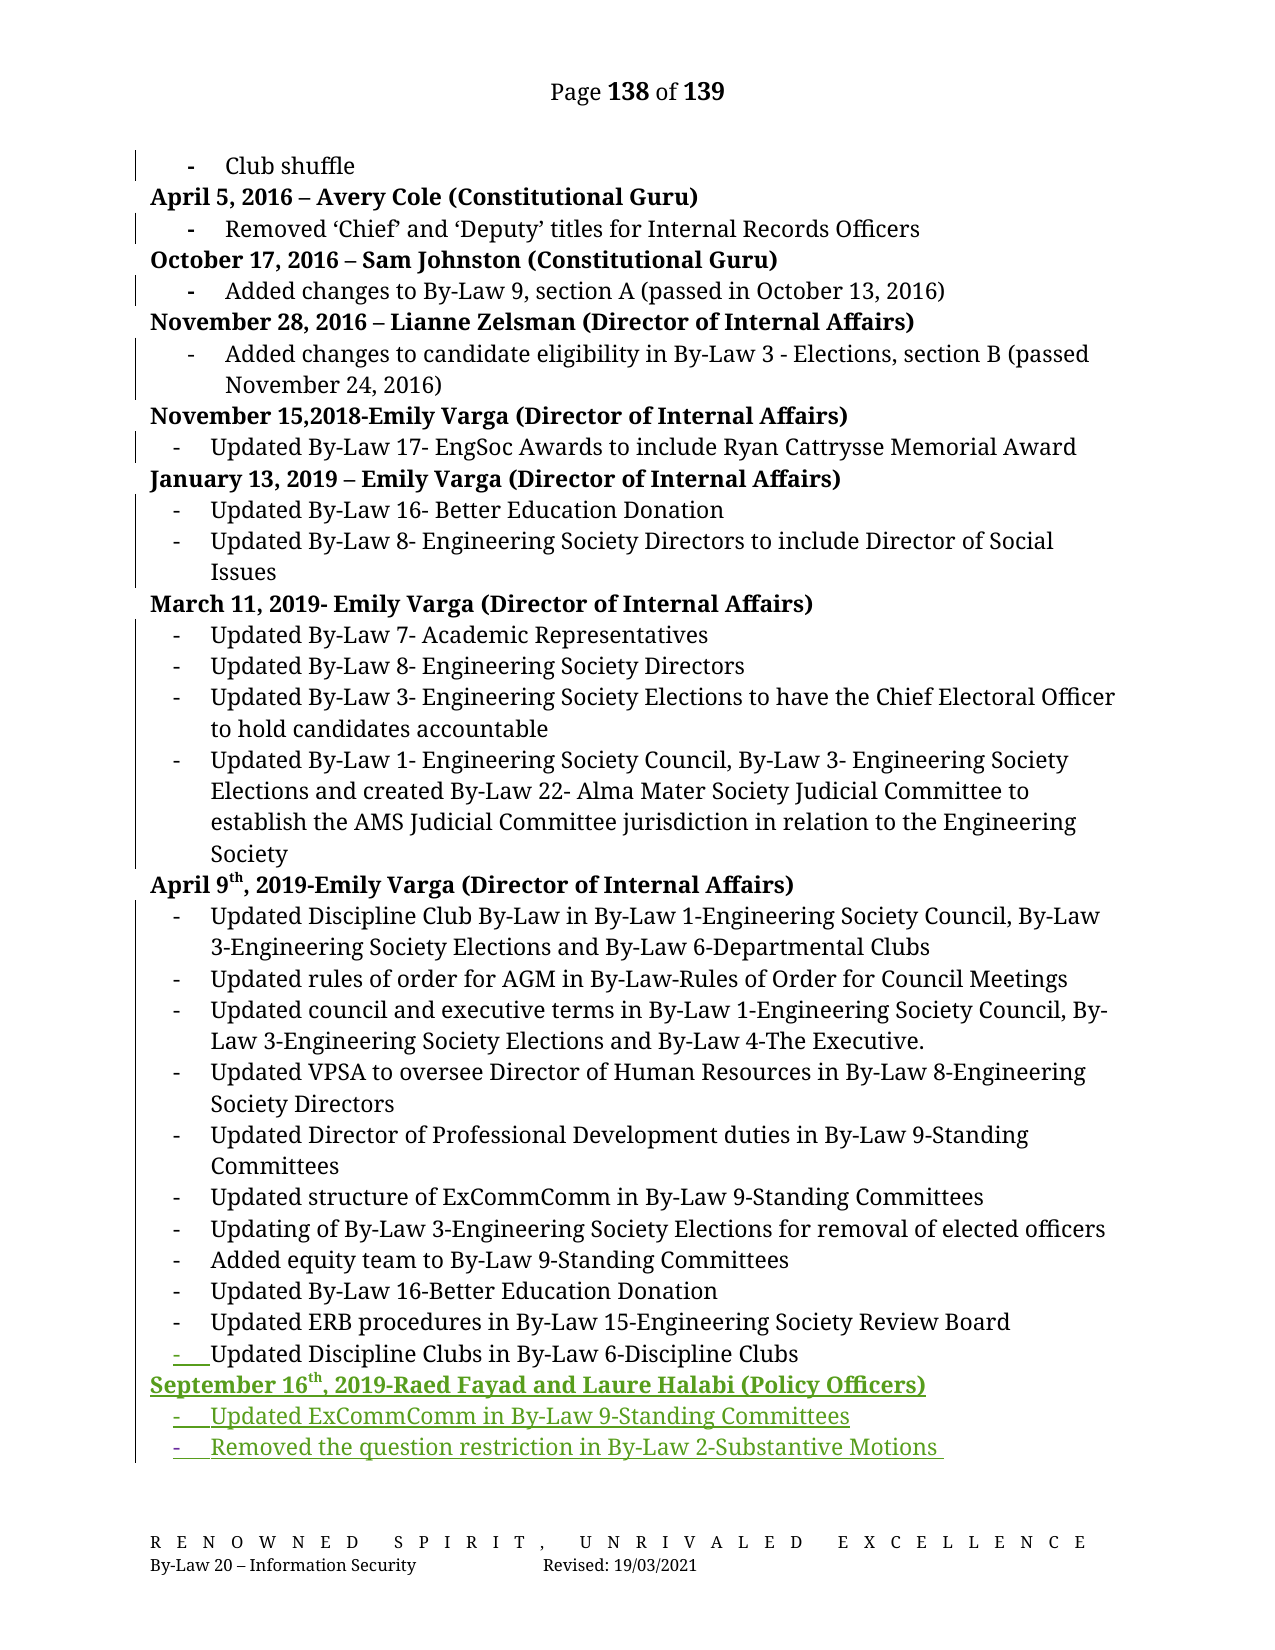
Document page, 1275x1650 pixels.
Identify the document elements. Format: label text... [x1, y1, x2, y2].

list Added changes to By-Law 9, section A (passed in October 13, 2016) [187, 275, 1125, 306]
text October 17, 2016 – Sam Johnston (Constitutional Guru) [150, 244, 1125, 275]
list Updated ERB procedures in By-Law 15-Engineering Society Review Board [173, 1306, 1125, 1337]
list Updated Director of Professional Development duties in By-Law 9-Standing Committees [173, 1119, 1125, 1181]
text April 9th, 2019-Emily Varga (Director of Internal Affairs) [150, 869, 1125, 900]
list Updated Discipline Clubs in By-Law 6-Discipline Clubs [173, 1337, 1125, 1369]
list Added equity team to By-Law 9-Standing Committees [173, 1244, 1125, 1275]
list Updated By-Law 1- Engineering Society Council, By-Law 3- Engineering Society Elections and created By-Law 22- Alma Mater Society Judicial Committee to establish the AMS Judicial Committee jurisdiction in relation to the Engineering Society [173, 744, 1125, 869]
text November 28, 2016 – Lianne Zelsman (Director of Internal Affairs) [150, 306, 1125, 337]
list Removed ‘Chief’ and ‘Deputy’ titles for Internal Records Officers [187, 212, 1125, 244]
list Updated structure of ExCommComm in By-Law 9-Standing Committees [173, 1181, 1125, 1212]
list Updated By-Law 17- EngSoc Awards to include Ryan Cattrysse Memorial Award [173, 431, 1125, 462]
list Club shuffle [187, 150, 1125, 181]
list Added changes to candidate eligibility in By-Law 3 - Elections, section B (passed November 24, 2016) [187, 337, 1125, 400]
list Updated By-Law 16- Better Education Donation [173, 494, 1125, 525]
list Updated By-Law 3- Engineering Society Elections to have the Chief Electoral Officer to hold candidates accountable [173, 681, 1125, 744]
list Updated By-Law 16-Better Education Donation [173, 1275, 1125, 1306]
list Updated Discipline Club By-Law in By-Law 1-Engineering Society Council, By-Law 3-Engineering Society Elections and By-Law 6-Departmental Clubs [173, 900, 1125, 962]
list Updated By-Law 7- Academic Representatives [173, 619, 1125, 650]
text January 13, 2019 – Emily Varga (Director of Internal Affairs) [150, 462, 1125, 494]
list Updated rules of order for AGM in By-Law-Rules of Order for Council Meetings [173, 962, 1125, 994]
text April 5, 2016 – Avery Cole (Constitutional Guru) [150, 181, 1125, 212]
text March 11, 2019- Emily Varga (Director of Internal Affairs) [150, 587, 1125, 619]
text November 15,2018-Emily Varga (Director of Internal Affairs) [150, 400, 1125, 431]
list Updated VPSA to oversee Director of Human Resources in By-Law 8-Engineering Society Directors [173, 1056, 1125, 1119]
list Updating of By-Law 3-Engineering Society Elections for removal of elected officers [173, 1212, 1125, 1244]
list Updated By-Law 8- Engineering Society Directors to include Director of Social Issues [173, 525, 1125, 587]
list Updated By-Law 8- Engineering Society Directors [173, 650, 1125, 681]
list Updated council and executive terms in By-Law 1-Engineering Society Council, By-Law 3-Engineering Society Elections and By-Law 4-The Executive. [173, 994, 1125, 1056]
